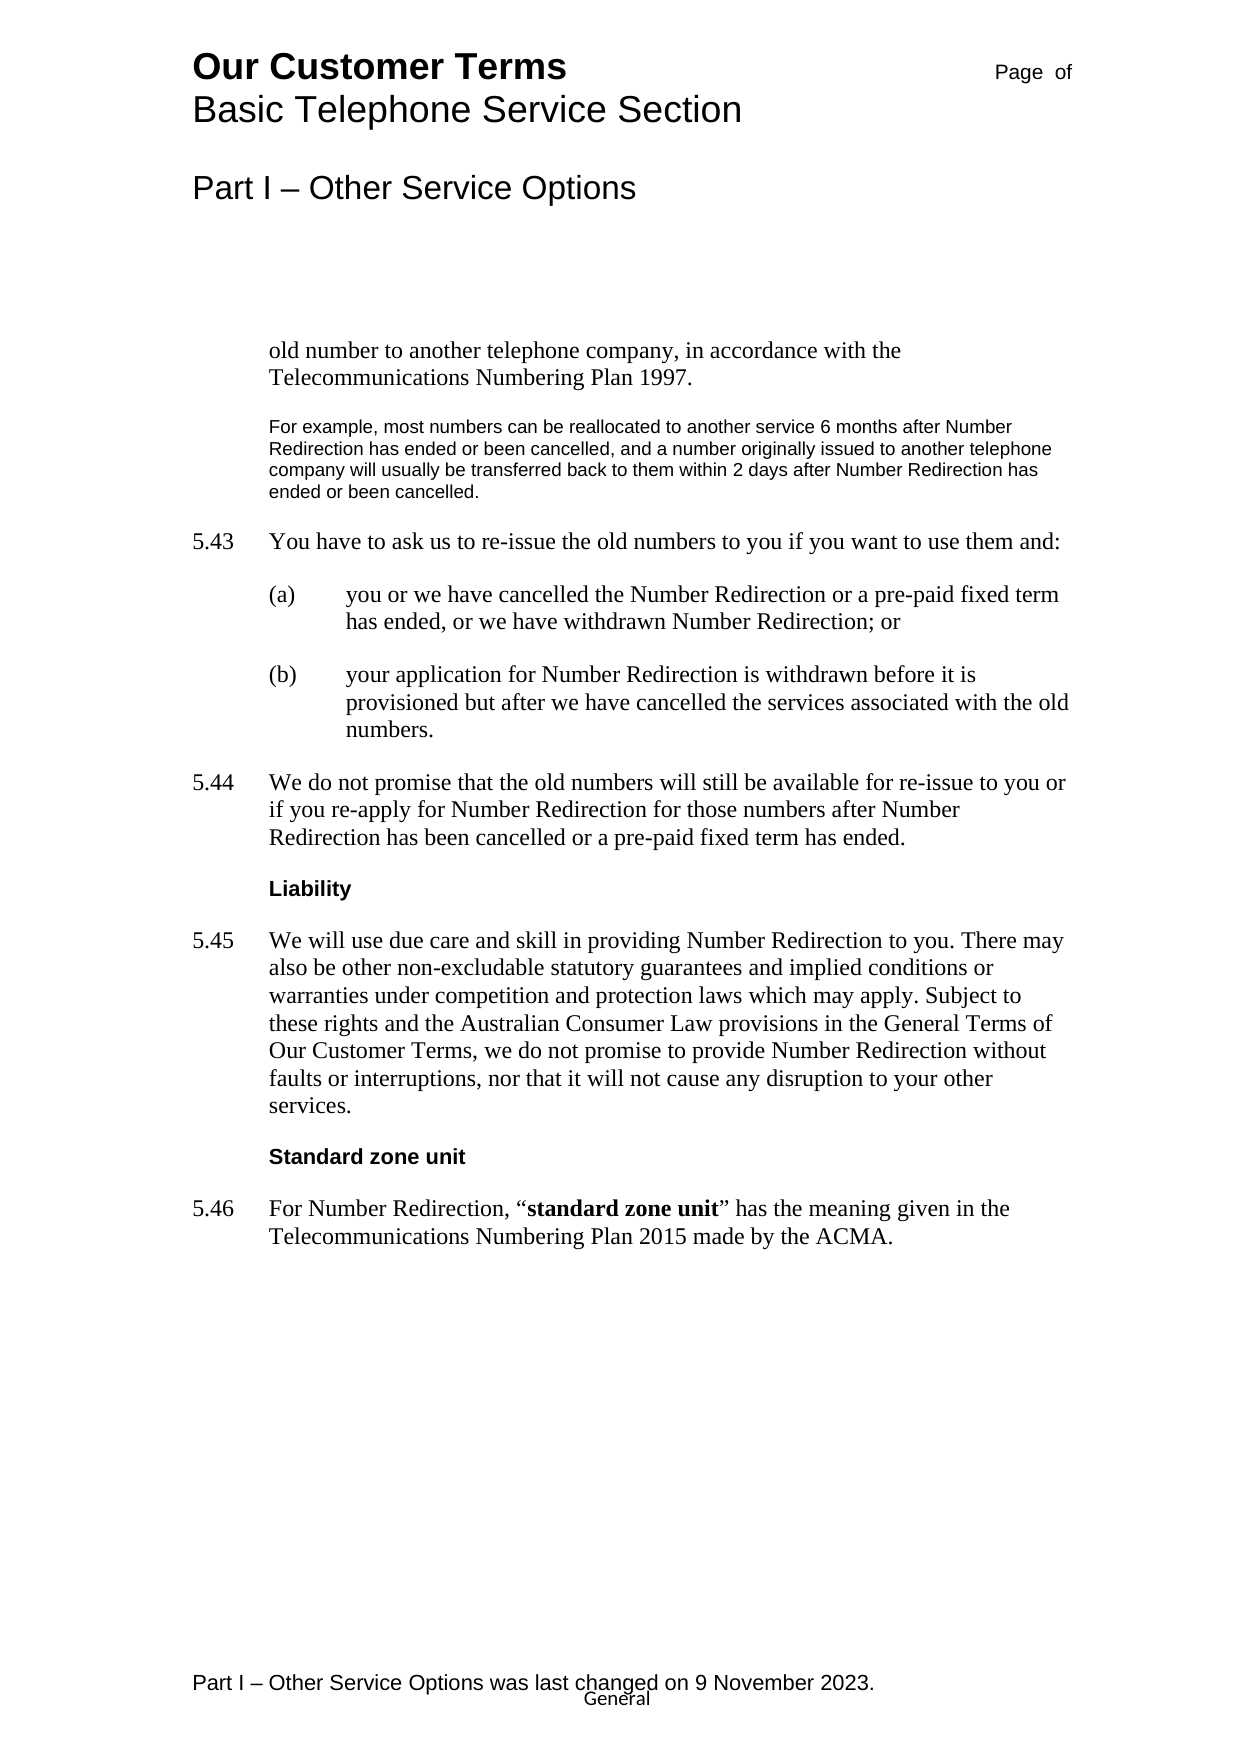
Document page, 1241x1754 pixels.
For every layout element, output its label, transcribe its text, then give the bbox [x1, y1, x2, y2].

subtitle your application for Number Redirection is withdrawn before it is provisioned but after we have cancelled the services associated with the old numbers. [269, 660, 1078, 743]
subtitle We will use due care and skill in providing Number Redirection to you. There may also be other non-excludable statutory guarantees and implied conditions or warranties under competition and protection laws which may apply. Subject to these rights and the Australian Consumer Law provisions in the General Terms of Our Customer Terms, we do not promise to provide Number Redirection without faults or interruptions, nor that it will not cause any disruption to your other services. [192, 926, 1078, 1119]
subtitle For example, most numbers can be reallocated to another service 6 months after Number Redirection has ended or been cancelled, and a number originally issued to another telephone company will usually be transferred back to them within 2 days after Number Redirection has ended or been cancelled. [269, 416, 1078, 502]
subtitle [192, 336, 1078, 391]
subtitle you or we have cancelled the Number Redirection or a pre-paid fixed term has ended, or we have withdrawn Number Redirection; or [269, 580, 1078, 635]
text Liability [269, 876, 1078, 901]
subtitle You have to ask us to re-issue the old numbers to you if you want to use them and: [192, 527, 1078, 555]
subtitle For Number Redirection, “standard zone unit” has the meaning given in the Telecommunications Numbering Plan 2015 made by the ACMA. [192, 1194, 1078, 1249]
text Standard zone unit [269, 1144, 1078, 1169]
subtitle We do not promise that the old numbers will still be available for re-issue to you or if you re-apply for Number Redirection for those numbers after Number Redirection has been cancelled or a pre-paid fixed term has ended. [192, 768, 1078, 851]
